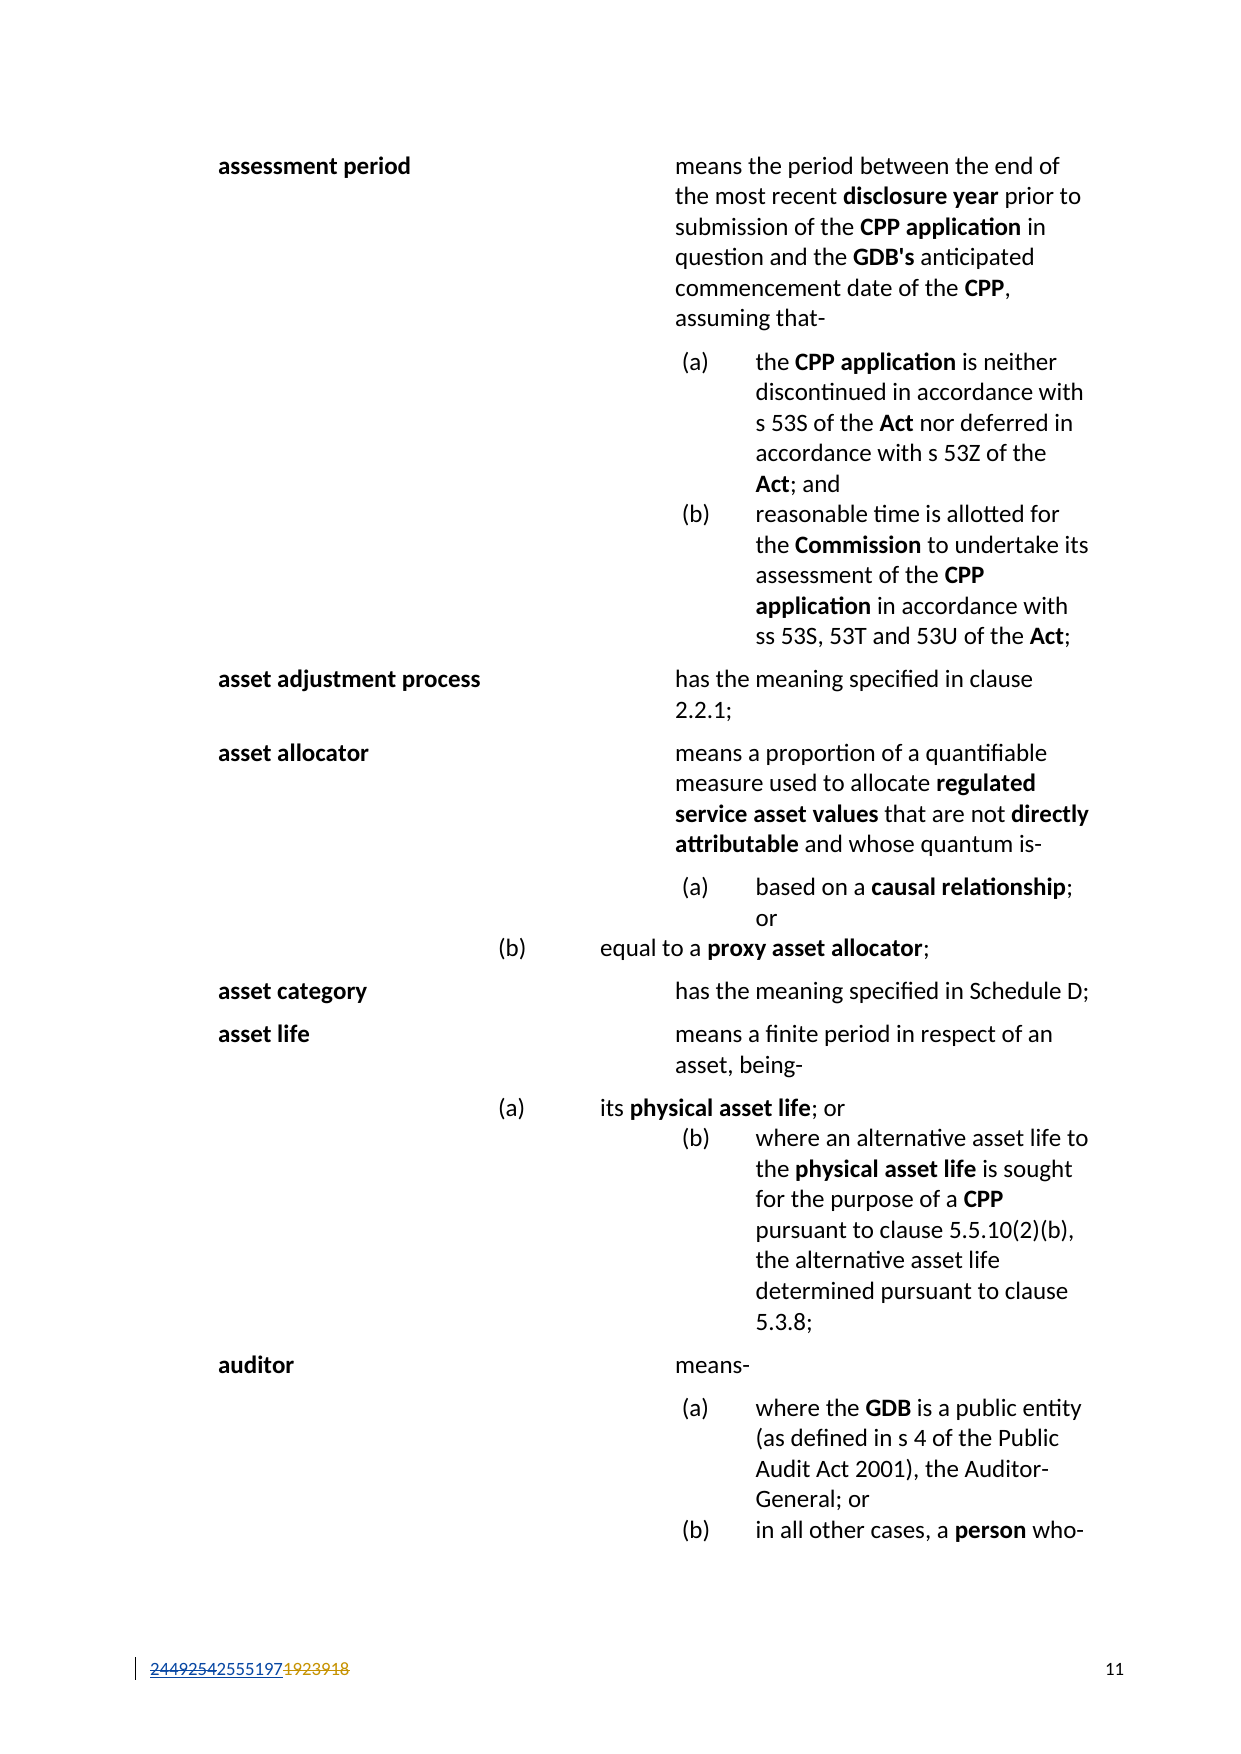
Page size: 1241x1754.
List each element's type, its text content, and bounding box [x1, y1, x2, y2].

subtitle where an alternative asset life to the physical asset life is sought for the purpose of a CPP pursuant to clause 5.5.10(2)(b), the alternative asset life determined pursuant to clause 5.3.8; [682, 1123, 1090, 1336]
subtitle its physical asset life; or [150, 1092, 1090, 1123]
subtitle equal to a proxy asset allocator; [150, 932, 1090, 963]
subtitle based on a causal relationship; or [682, 871, 1090, 932]
subtitle where the GDB is a public entity (as defined in s 4 of the Public Audit Act 2001), the Auditor-General; or [682, 1392, 1090, 1514]
text asset adjustment process has the meaning specified in clause 2.2.1; [218, 663, 1090, 724]
text assessment period means the period between the end of the most recent disclosure year prior to submission of the CPP application in question and the GDB's anticipated commencement date of the CPP, assuming that- [218, 150, 1090, 333]
text auditor means- [218, 1349, 1090, 1379]
subtitle the CPP application is neither discontinued in accordance with s 53S of the Act nor deferred in accordance with s 53Z of the Act; and [682, 346, 1090, 498]
text asset life means a finite period in respect of an asset, being- [218, 1018, 1090, 1079]
text asset allocator means a proportion of a quantifiable measure used to allocate regulated service asset values that are not directly attributable and whose quantum is- [218, 737, 1090, 859]
text asset category has the meaning specified in Schedule D; [218, 976, 1090, 1006]
subtitle reasonable time is allotted for the Commission to undertake its assessment of the CPP application in accordance with ss 53S, 53T and 53U of the Act; [682, 498, 1090, 651]
subtitle in all other cases, a person who- [682, 1514, 1090, 1544]
